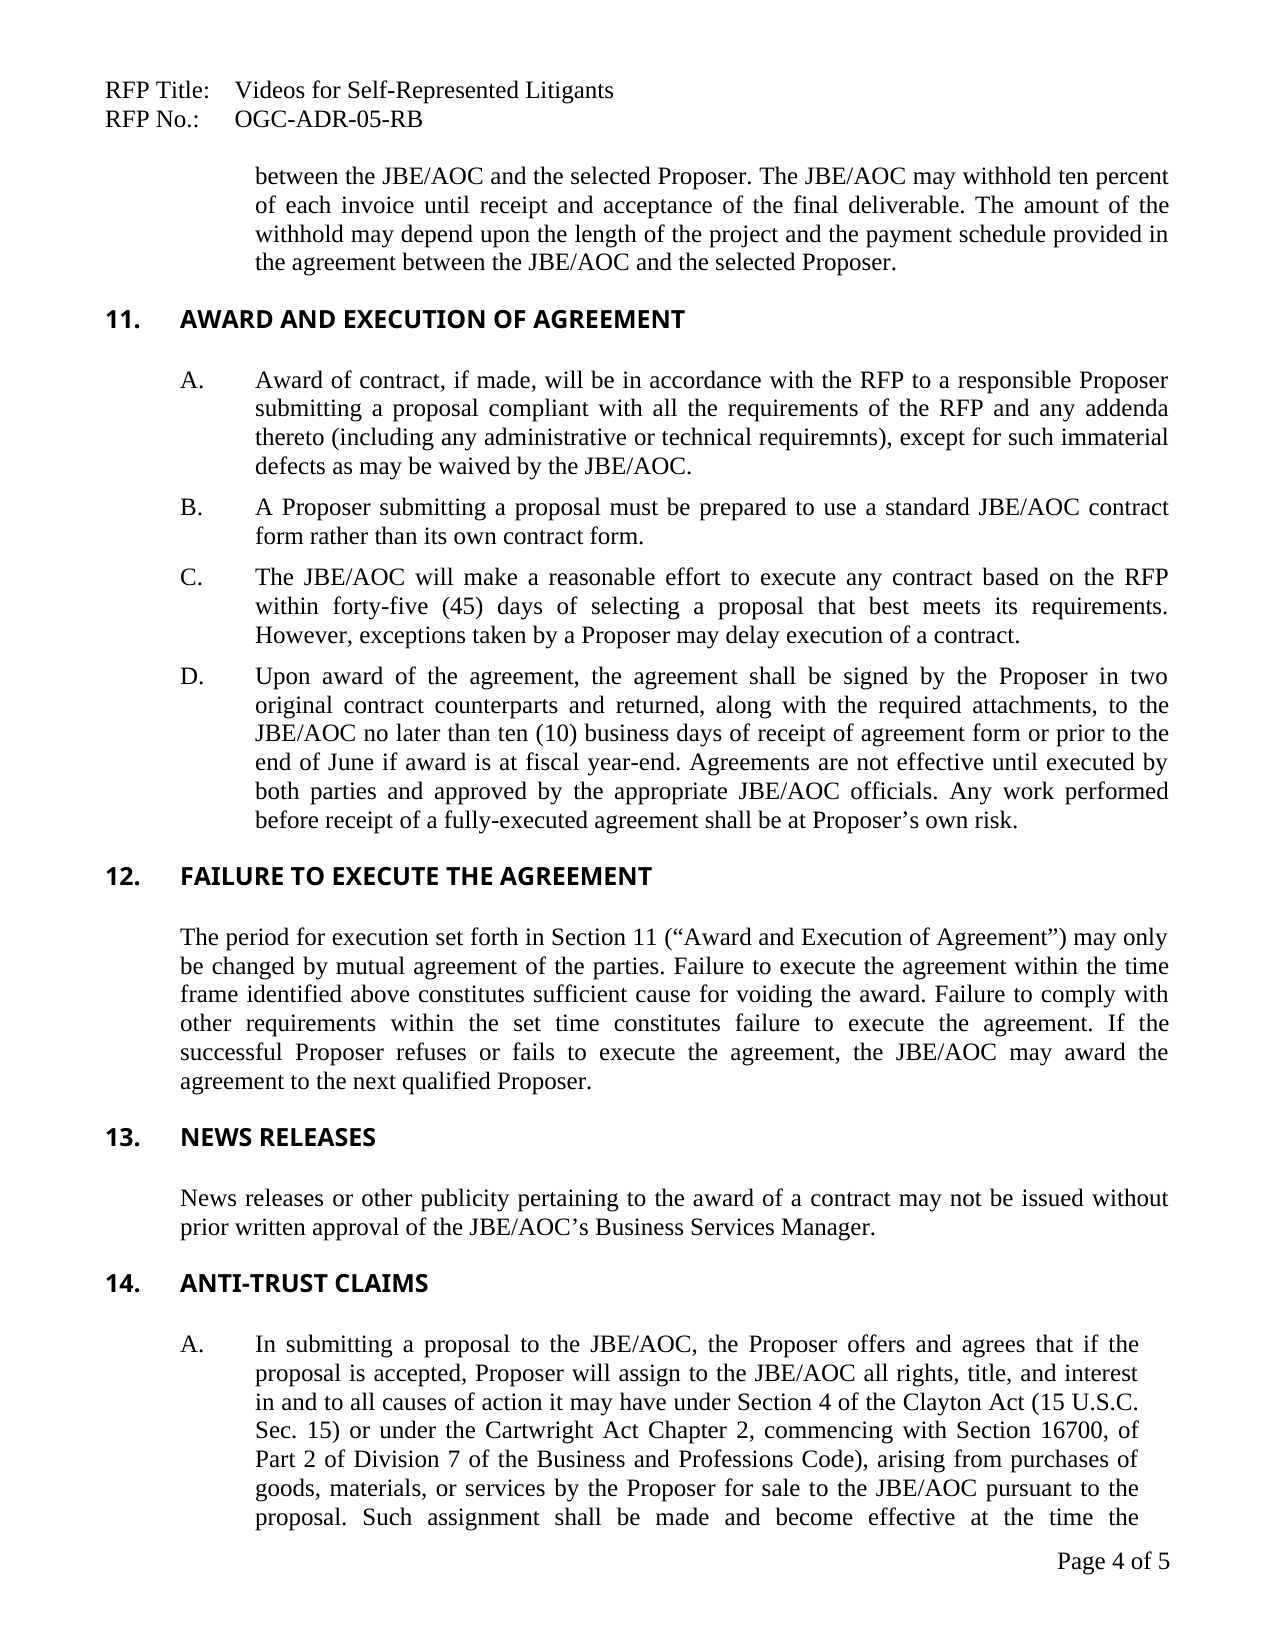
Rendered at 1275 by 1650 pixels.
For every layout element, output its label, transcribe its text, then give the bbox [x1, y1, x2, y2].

list A. Award of contract, if made, will be in accordance with the RFP to a responsible Proposer submitting a proposal compliant with all the requirements of the RFP and any addenda thereto (including any administrative or technical requiremnts), except for such immaterial defects as may be waived by the JBE/AOC. [180, 365, 1170, 480]
list NEWS RELEASES [105, 1119, 1170, 1154]
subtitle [180, 1329, 1140, 1530]
list C. The JBE/AOC will make a reasonable effort to execute any contract based on the RFP within forty-five (45) days of selecting a proposal that best meets its requirements. However, exceptions taken by a Proposer may delay execution of a contract. [180, 562, 1170, 648]
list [180, 161, 1170, 276]
list FAILURE TO EXECUTE THE AGREEMENT [105, 858, 1170, 893]
list B. A Proposer submitting a proposal must be prepared to use a standard JBE/AOC contract form rather than its own contract form. [180, 492, 1170, 550]
list anti-trust claims [105, 1266, 1170, 1300]
list News releases or other publicity pertaining to the award of a contract may not be issued without prior written approval of the JBE/AOC’s Business Services Manager. [180, 1183, 1170, 1241]
list AWARD AND EXECUTION OF AGREEMENT [105, 301, 1170, 335]
list The period for execution set forth in Section 11 (“Award and Execution of Agreement”) may only be changed by mutual agreement of the parties. Failure to execute the agreement within the time frame identified above constitutes sufficient cause for voiding the award. Failure to comply with other requirements within the set time constitutes failure to execute the agreement. If the successful Proposer refuses or fails to execute the agreement, the JBE/AOC may award the agreement to the next qualified Proposer. [180, 922, 1170, 1094]
list D. Upon award of the agreement, the agreement shall be signed by the Proposer in two original contract counterparts and returned, along with the required attachments, to the JBE/AOC no later than ten (10) business days of receipt of agreement form or prior to the end of June if award is at fiscal year-end. Agreements are not effective until executed by both parties and approved by the appropriate JBE/AOC officials. Any work performed before receipt of a fully-executed agreement shall be at Proposer’s own risk. [180, 661, 1170, 833]
